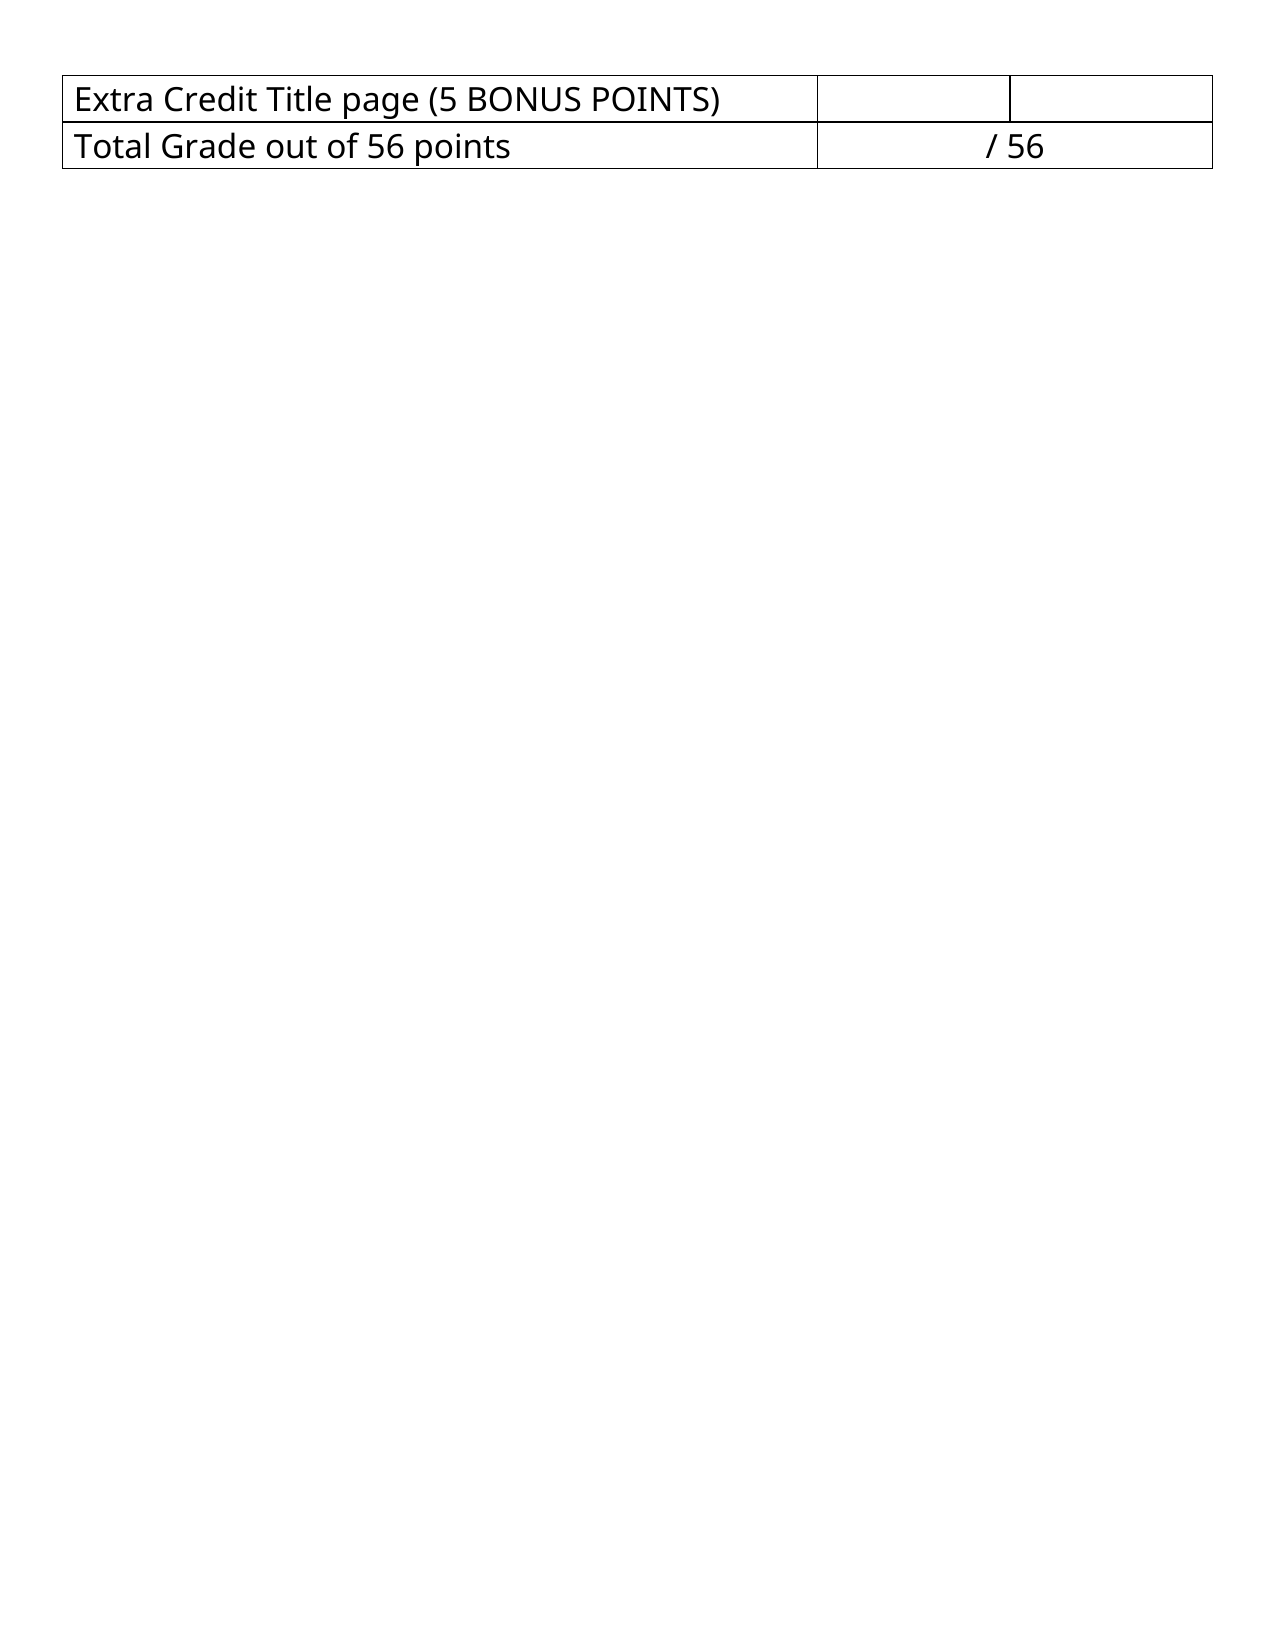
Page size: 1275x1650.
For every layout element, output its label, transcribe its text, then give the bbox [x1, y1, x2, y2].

table_cell / 56 [818, 123, 1212, 168]
table_cell [1011, 76, 1212, 121]
table_cell Extra Credit Title page (5 BONUS POINTS) [63, 76, 817, 121]
table_cell Total Grade out of 56 points [63, 123, 817, 168]
table_cell [818, 76, 1009, 121]
